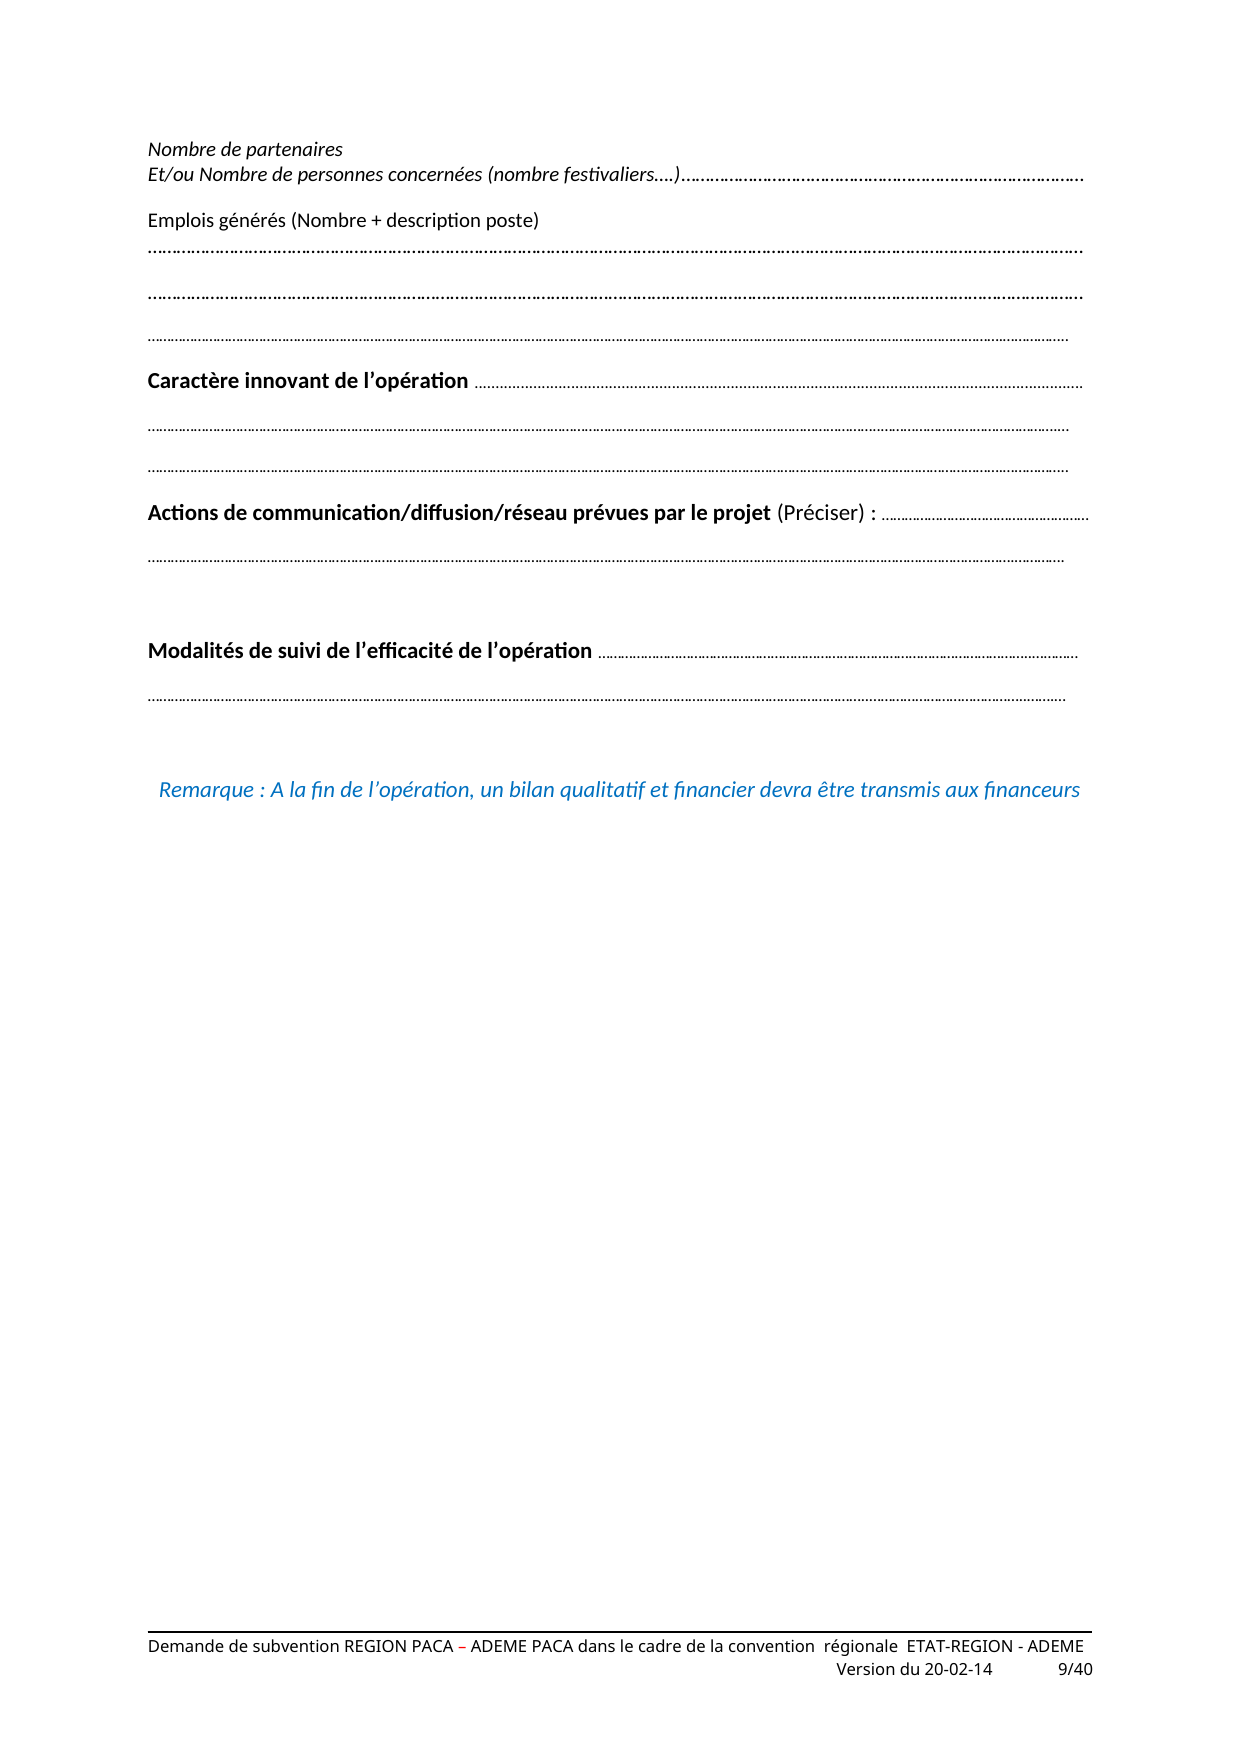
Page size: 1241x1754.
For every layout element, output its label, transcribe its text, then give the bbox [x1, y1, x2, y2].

text Nombre de partenaires [148, 136, 1092, 161]
text ……………………………………………………………………………………………………………………………………………………………………………………………………….…………. [148, 547, 1092, 567]
text ……………………………………………………………………………………………………………………………………………………………………..…………………………………..…….… [148, 685, 1092, 706]
text …………………………………………………………………………………………………………………………………………………………………………… [148, 279, 1092, 304]
text Caractère innovant de l’opération ................................................................................................................................................. [148, 367, 1092, 394]
text ………………………………………………………………………………………………………………………………………………………………………..……………………………………….… [148, 415, 1092, 436]
text …………………………………………………………………………………………………………………………………………………………………………………………………….…………….. [148, 325, 1092, 346]
text Actions de communication/diffusion/réseau prévues par le projet (Préciser) : ……………………………………………… [148, 498, 1092, 526]
text Modalités de suivi de l’efficacité de l’opération …………………………………………………………………………………………………..………… [148, 637, 1092, 664]
text Remarque : A la fin de l’opération, un bilan qualitatif et financier devra être transmis aux financeurs [148, 775, 1092, 803]
text …………………………………………………………………………………………………………………………………………………………………………………………………….…………….. [148, 457, 1092, 477]
text Emplois générés (Nombre + description poste) …………………………………………………………………………………………………………………………………………………………………………… [148, 207, 1092, 258]
text Et/ou Nombre de personnes concernées (nombre festivaliers….)………………………………………………………………………… [148, 161, 1092, 187]
